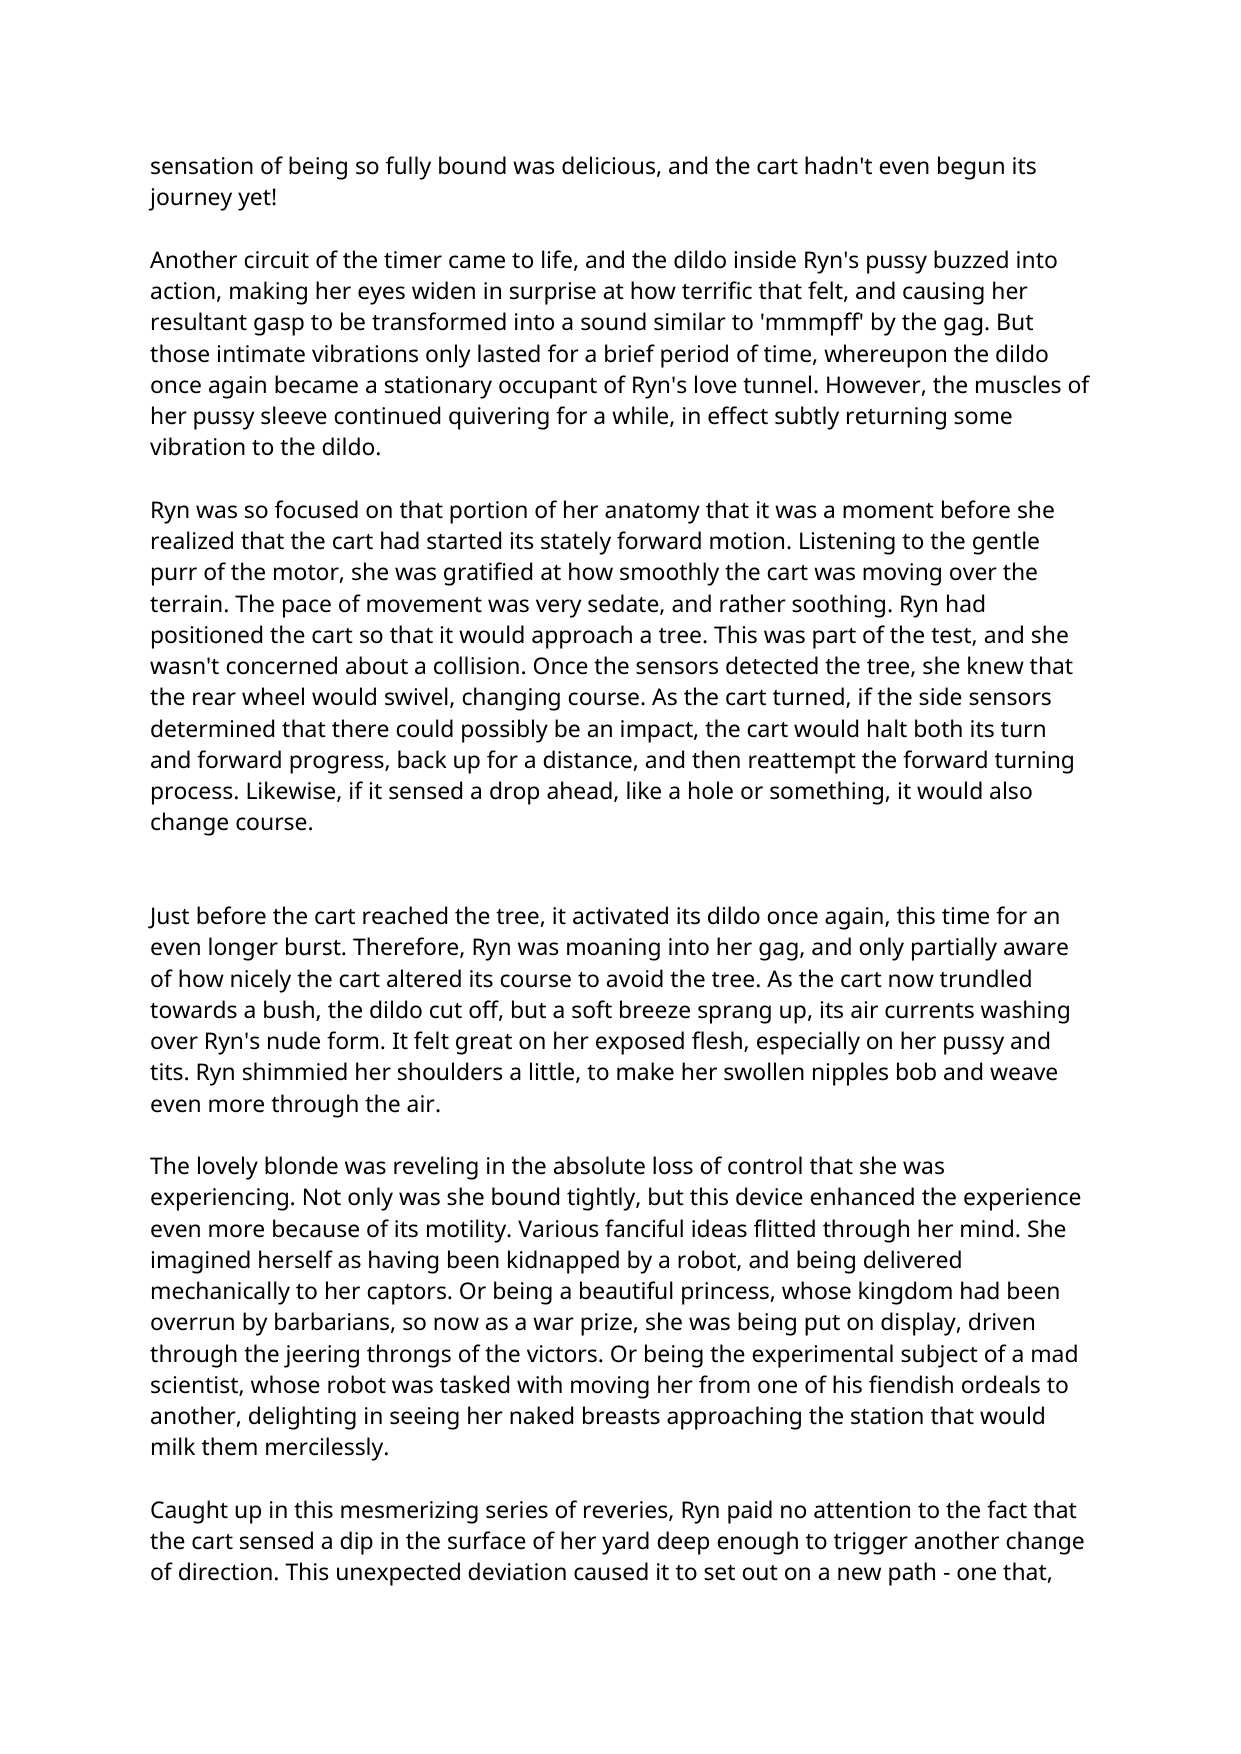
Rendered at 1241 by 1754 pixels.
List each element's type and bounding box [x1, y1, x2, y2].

text [150, 900, 1090, 1587]
text [150, 150, 1090, 837]
